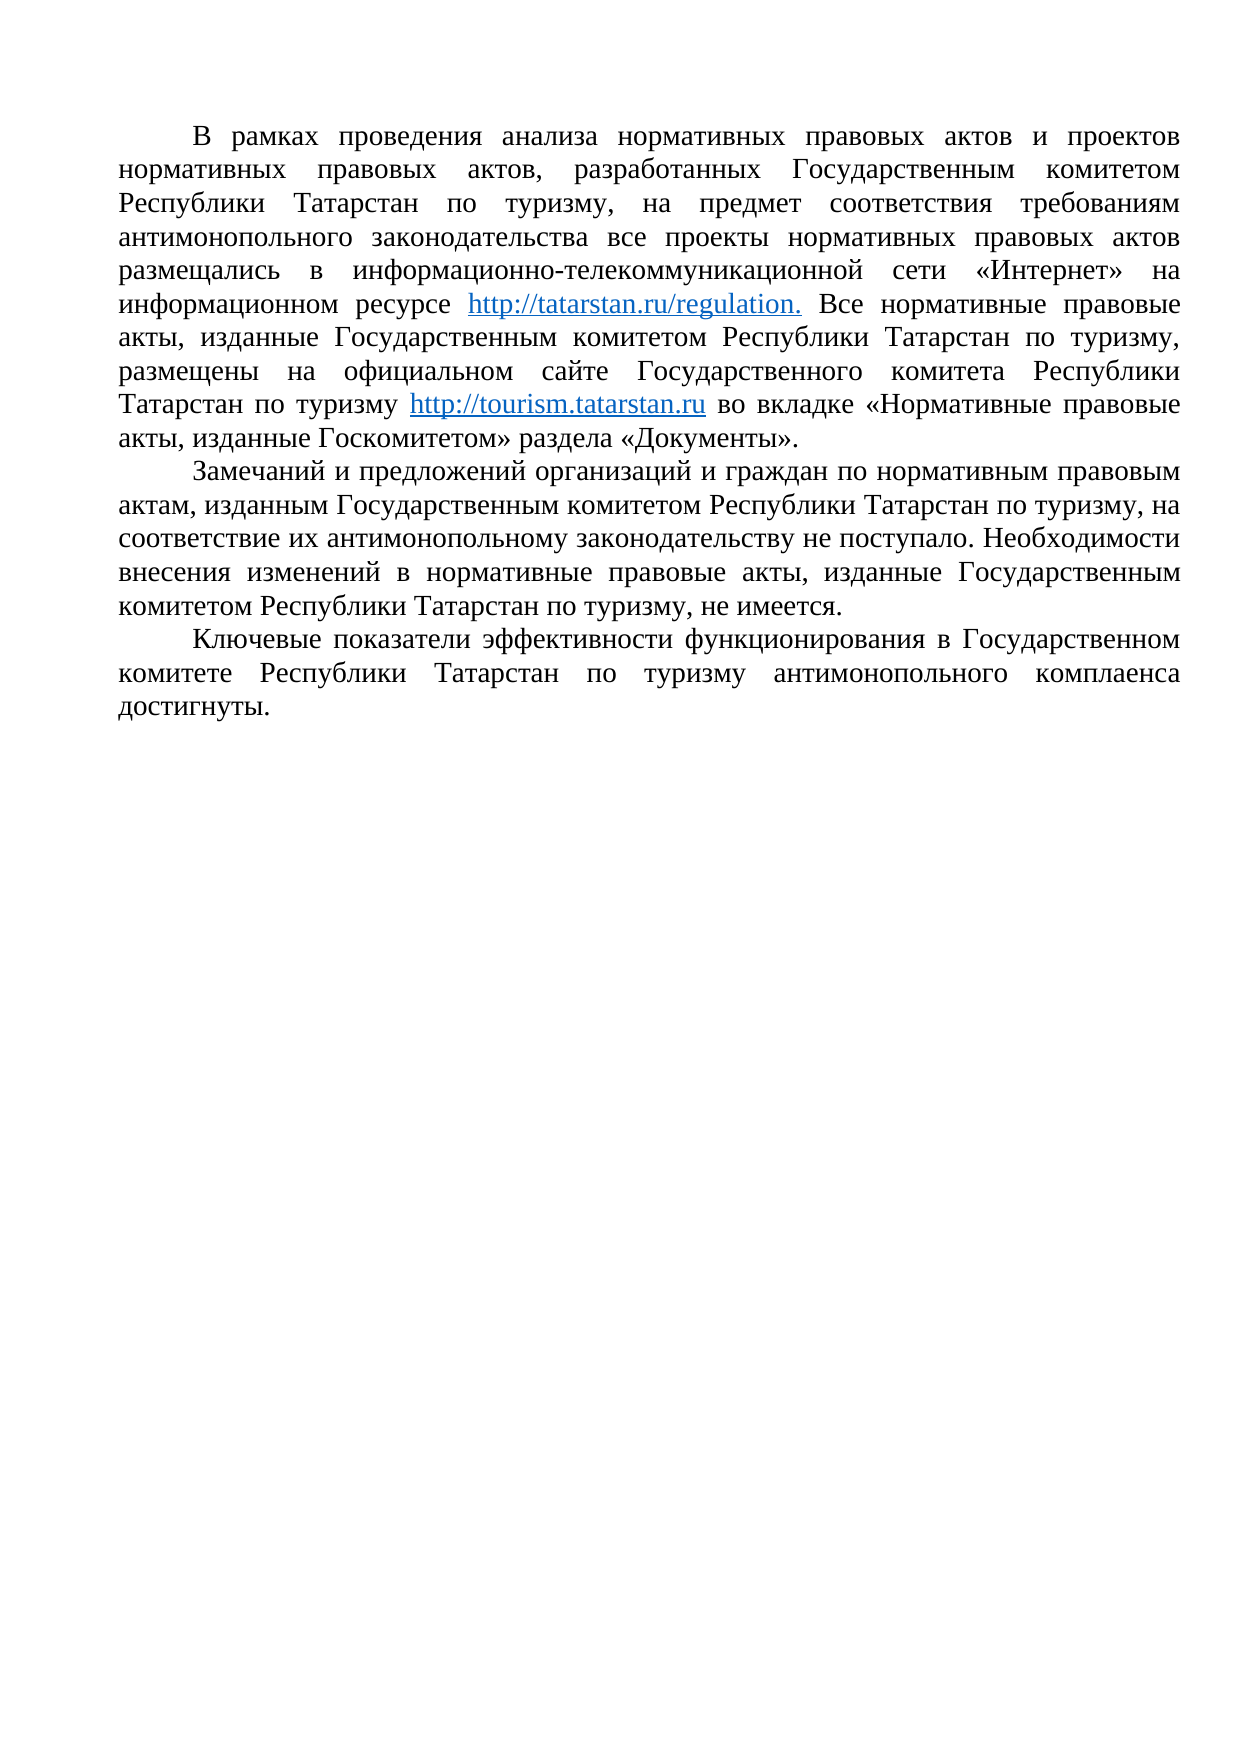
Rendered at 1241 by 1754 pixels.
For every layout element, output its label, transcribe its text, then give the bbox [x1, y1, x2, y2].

text Замечаний и предложений организаций и граждан по нормативным правовым актам, изданным Государственным комитетом Республики Татарстан по туризму, на соответствие их антимонопольному законодательству не поступало. Необходимости внесения изменений в нормативные правовые акты, изданные Государственным комитетом Республики Татарстан по туризму, не имеется. [118, 453, 1181, 621]
text В рамках проведения анализа нормативных правовых актов и проектов нормативных правовых актов, разработанных Государственным комитетом Республики Татарстан по туризму, на предмет соответствия требованиям антимонопольного законодательства все проекты нормативных правовых актов размещались в информационно-телекоммуникационной сети «Интернет» на информационном ресурсе http://tatarstan.ru/regulation. Все нормативные правовые акты, изданные Государственным комитетом Республики Татарстан по туризму, размещены на официальном сайте Государственного комитета Республики Татарстан по туризму http://tourism.tatarstan.ru во вкладке «Нормативные правовые акты, изданные Госкомитетом» раздела «Документы». [118, 118, 1181, 453]
text Ключевые показатели эффективности функционирования в Государственном комитете Республики Татарстан по туризму антимонопольного комплаенса достигнуты. [118, 621, 1181, 722]
